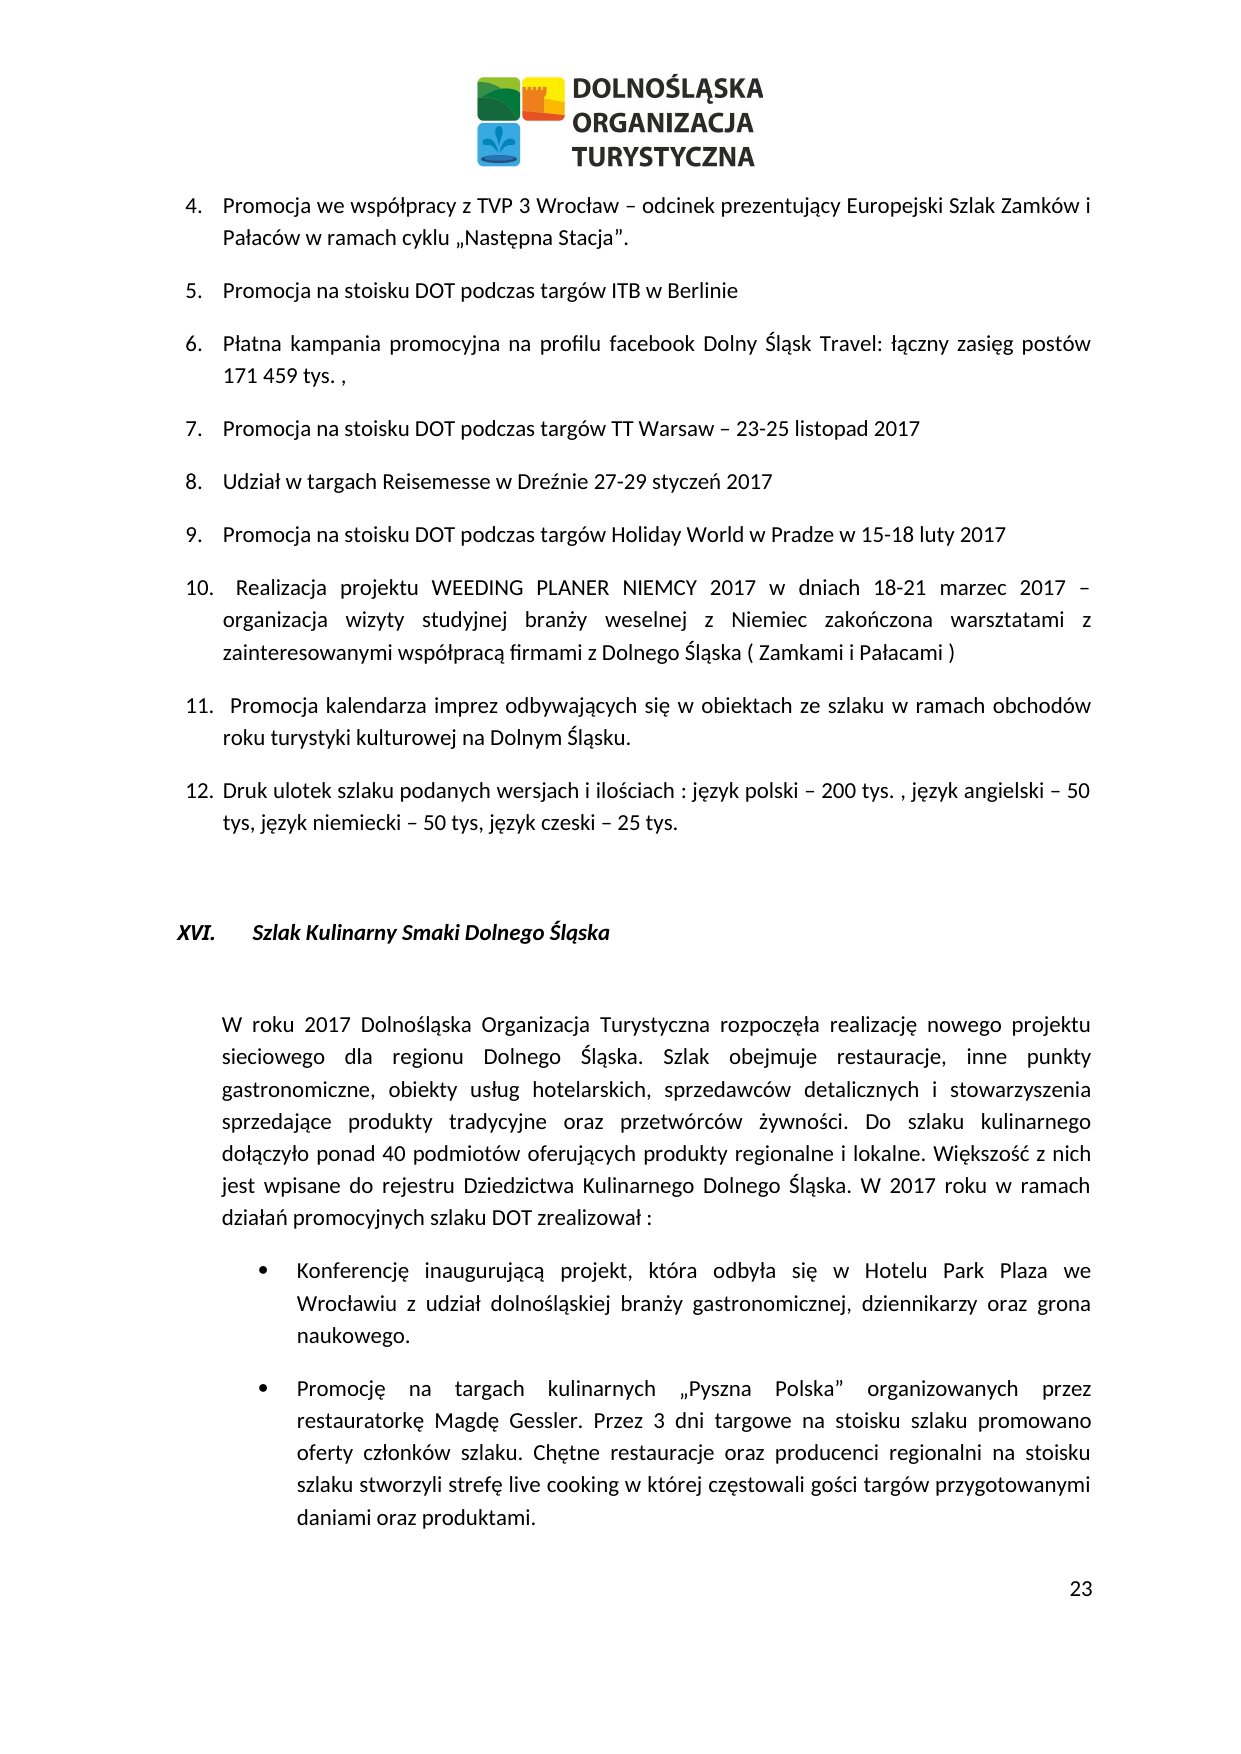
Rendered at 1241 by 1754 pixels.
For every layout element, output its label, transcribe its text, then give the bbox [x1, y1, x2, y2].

list Promocja na stoisku DOT podczas targów Holiday World w Pradze w 15-18 luty 2017 [185, 520, 1092, 548]
list Realizacja projektu WEEDING PLANER NIEMCY 2017 w dniach 18-21 marzec 2017 – organizacja wizyty studyjnej branży weselnej z Niemiec zakończona warsztatami z zainteresowanymi współpracą firmami z Dolnego Śląska ( Zamkami i Pałacami ) [185, 573, 1092, 666]
list Udział w targach Reisemesse w Dreźnie 27-29 styczeń 2017 [185, 467, 1092, 495]
text W roku 2017 Dolnośląska Organizacja Turystyczna rozpoczęła realizację nowego projektu sieciowego dla regionu Dolnego Śląska. Szlak obejmuje restauracje, inne punkty gastronomiczne, obiekty usług hotelarskich, sprzedawców detalicznych i stowarzyszenia sprzedające produkty tradycyjne oraz przetwórców żywności. Do szlaku kulinarnego dołączyło ponad 40 podmiotów oferujących produkty regionalne i lokalne. Większość z nich jest wpisane do rejestru Dziedzictwa Kulinarnego Dolnego Śląska. W 2017 roku w ramach działań promocyjnych szlaku DOT zrealizował : [222, 1010, 1092, 1231]
list Promocja na stoisku DOT podczas targów ITB w Berlinie [185, 276, 1092, 304]
list Konferencję inaugurującą projekt, która odbyła się w Hotelu Park Plaza we Wrocławiu z udział dolnośląskiej branży gastronomicznej, dziennikarzy oraz grona naukowego. [259, 1256, 1092, 1349]
list Druk ulotek szlaku podanych wersjach i ilościach : język polski – 200 tys. , język angielski – 50 tys, język niemiecki – 50 tys, język czeski – 25 tys. [185, 776, 1092, 836]
list Promocja kalendarza imprez odbywających się w obiektach ze szlaku w ramach obchodów roku turystyki kulturowej na Dolnym Śląsku. [185, 691, 1092, 751]
subtitle Szlak Kulinarny Smaki Dolnego Śląska [177, 918, 1092, 947]
list Promocję na targach kulinarnych „Pyszna Polska” organizowanych przez restauratorkę Magdę Gessler. Przez 3 dni targowe na stoisku szlaku promowano oferty członków szlaku. Chętne restauracje oraz producenci regionalni na stoisku szlaku stworzyli strefę live cooking w której częstowali gości targów przygotowanymi daniami oraz produktami. [259, 1374, 1092, 1531]
list Płatna kampania promocyjna na profilu facebook Dolny Śląsk Travel: łączny zasięg postów 171 459 tys. , [185, 329, 1092, 389]
list Promocja we współpracy z TVP 3 Wrocław – odcinek prezentujący Europejski Szlak Zamków i Pałaców w ramach cyklu „Następna Stacja”. [185, 191, 1092, 251]
picture [477, 73, 764, 167]
list Promocja na stoisku DOT podczas targów TT Warsaw – 23-25 listopad 2017 [185, 414, 1092, 442]
